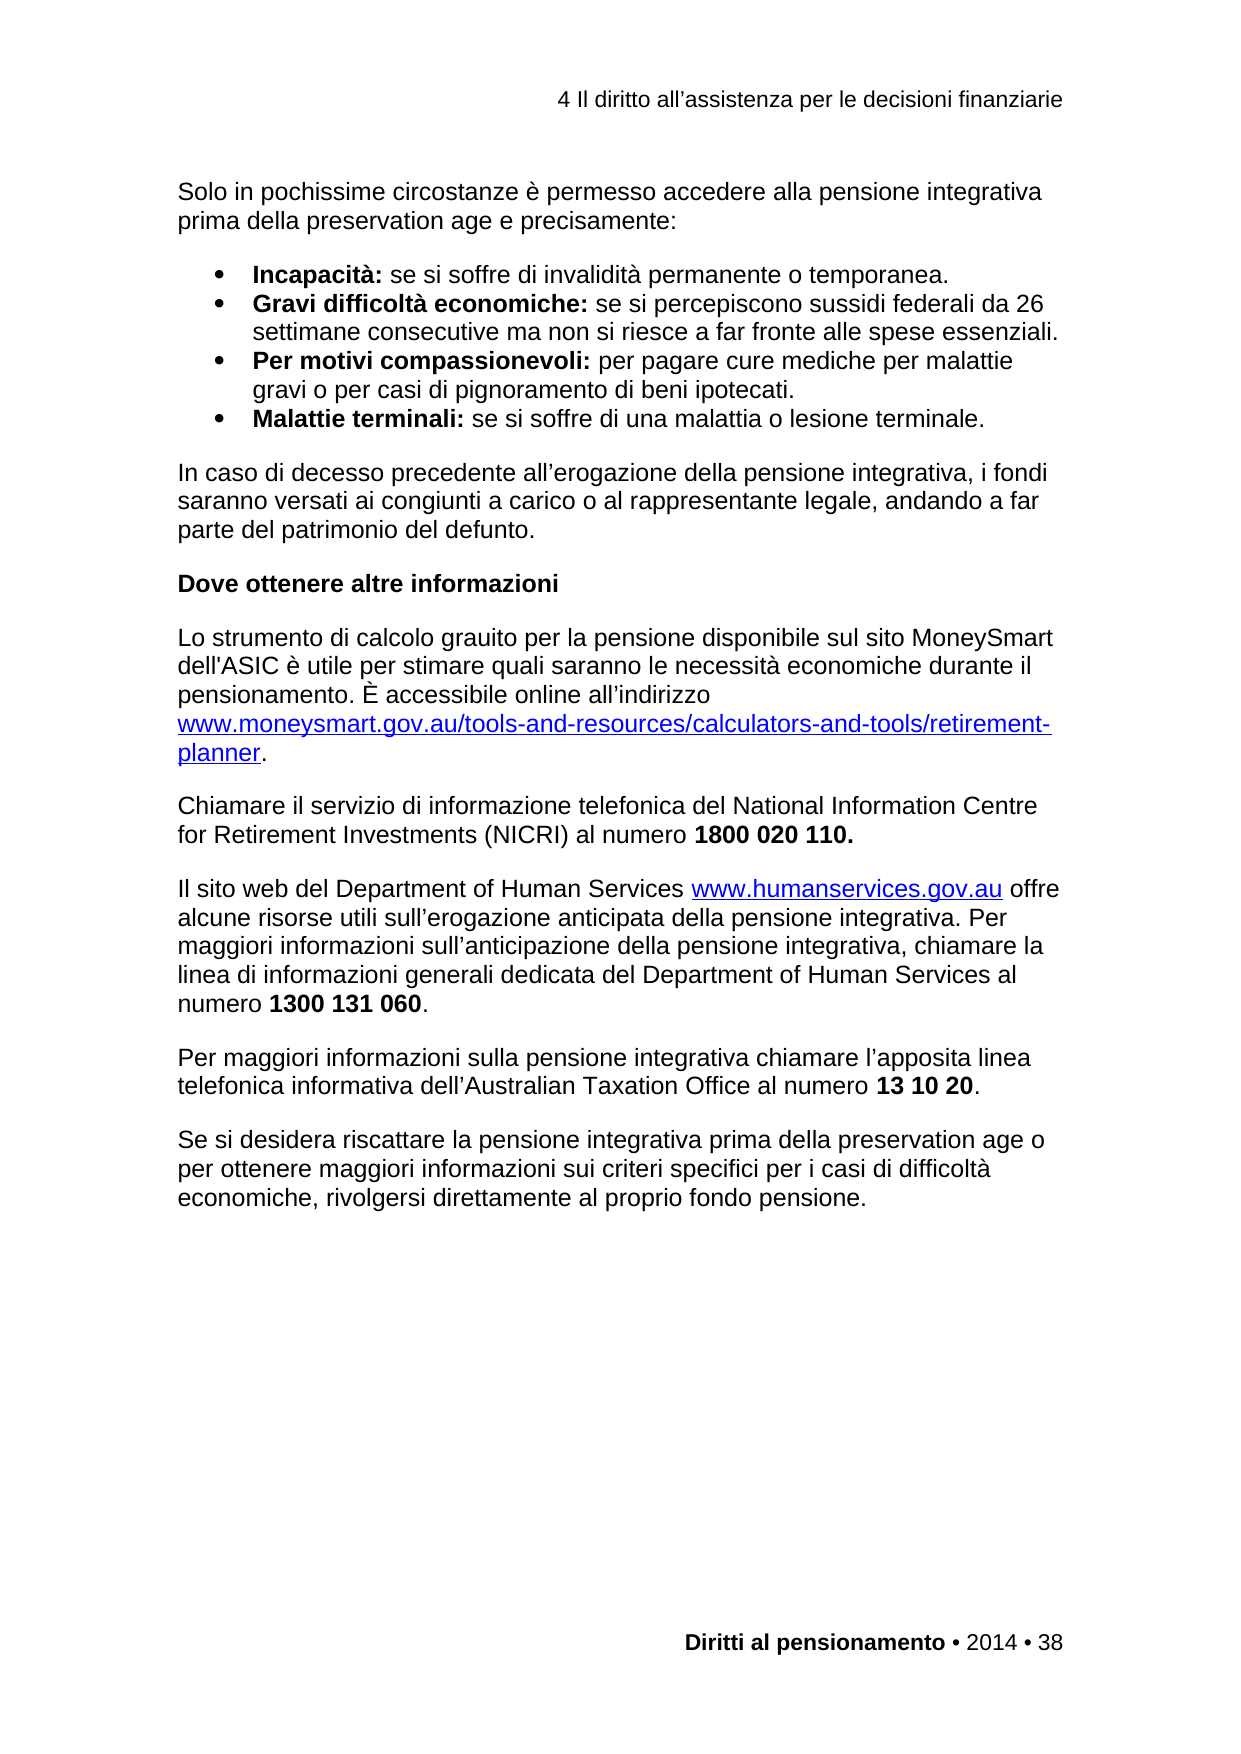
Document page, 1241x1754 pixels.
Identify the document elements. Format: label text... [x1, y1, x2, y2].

text Dove ottenere altre informazioni [177, 569, 1063, 598]
text Se si desidera riscattare la pensione integrativa prima della preservation age o per ottenere maggiori informazioni sui criteri specifici per i casi di difficoltà economiche, rivolgersi direttamente al proprio fondo pensione. [177, 1125, 1063, 1211]
list Gravi difficoltà economiche: se si percepiscono sussidi federali da 26 settimane consecutive ma non si riesce a far fronte alle spese essenziali. [215, 288, 1063, 346]
text In caso di decesso precedente all’erogazione della pensione integrativa, i fondi saranno versati ai congiunti a carico o al rappresentante legale, andando a far parte del patrimonio del defunto. [177, 458, 1063, 544]
list Malattie terminali: se si soffre di una malattia o lesione terminale. [215, 404, 1063, 433]
text Lo strumento di calcolo grauito per la pensione disponibile sul sito MoneySmart dell'ASIC è utile per stimare quali saranno le necessità economiche durante il pensionamento. È accessibile online all’indirizzo www.moneysmart.gov.au/tools-and-resources/calculators-and-tools/retirement-planner. [177, 623, 1063, 766]
text Chiamare il servizio di informazione telefonica del National Information Centre for Retirement Investments (NICRI) al numero 1800 020 110. [177, 791, 1063, 849]
text Solo in pochissime circostanze è permesso accedere alla pensione integrativa prima della preservation age e precisamente: [177, 177, 1063, 235]
text Per maggiori informazioni sulla pensione integrativa chiamare l’apposita linea telefonica informativa dell’Australian Taxation Office al numero 13 10 20. [177, 1043, 1063, 1100]
text Il sito web del Department of Human Services www.humanservices.gov.au offre alcune risorse utili sull’erogazione anticipata della pensione integrativa. Per maggiori informazioni sull’anticipazione della pensione integrativa, chiamare la linea di informazioni generali dedicata del Department of Human Services al numero 1300 131 060. [177, 874, 1063, 1018]
list Per motivi compassionevoli: per pagare cure mediche per malattie gravi o per casi di pignoramento di beni ipotecati. [215, 346, 1063, 404]
list Incapacità: se si soffre di invalidità permanente o temporanea. [215, 260, 1063, 288]
